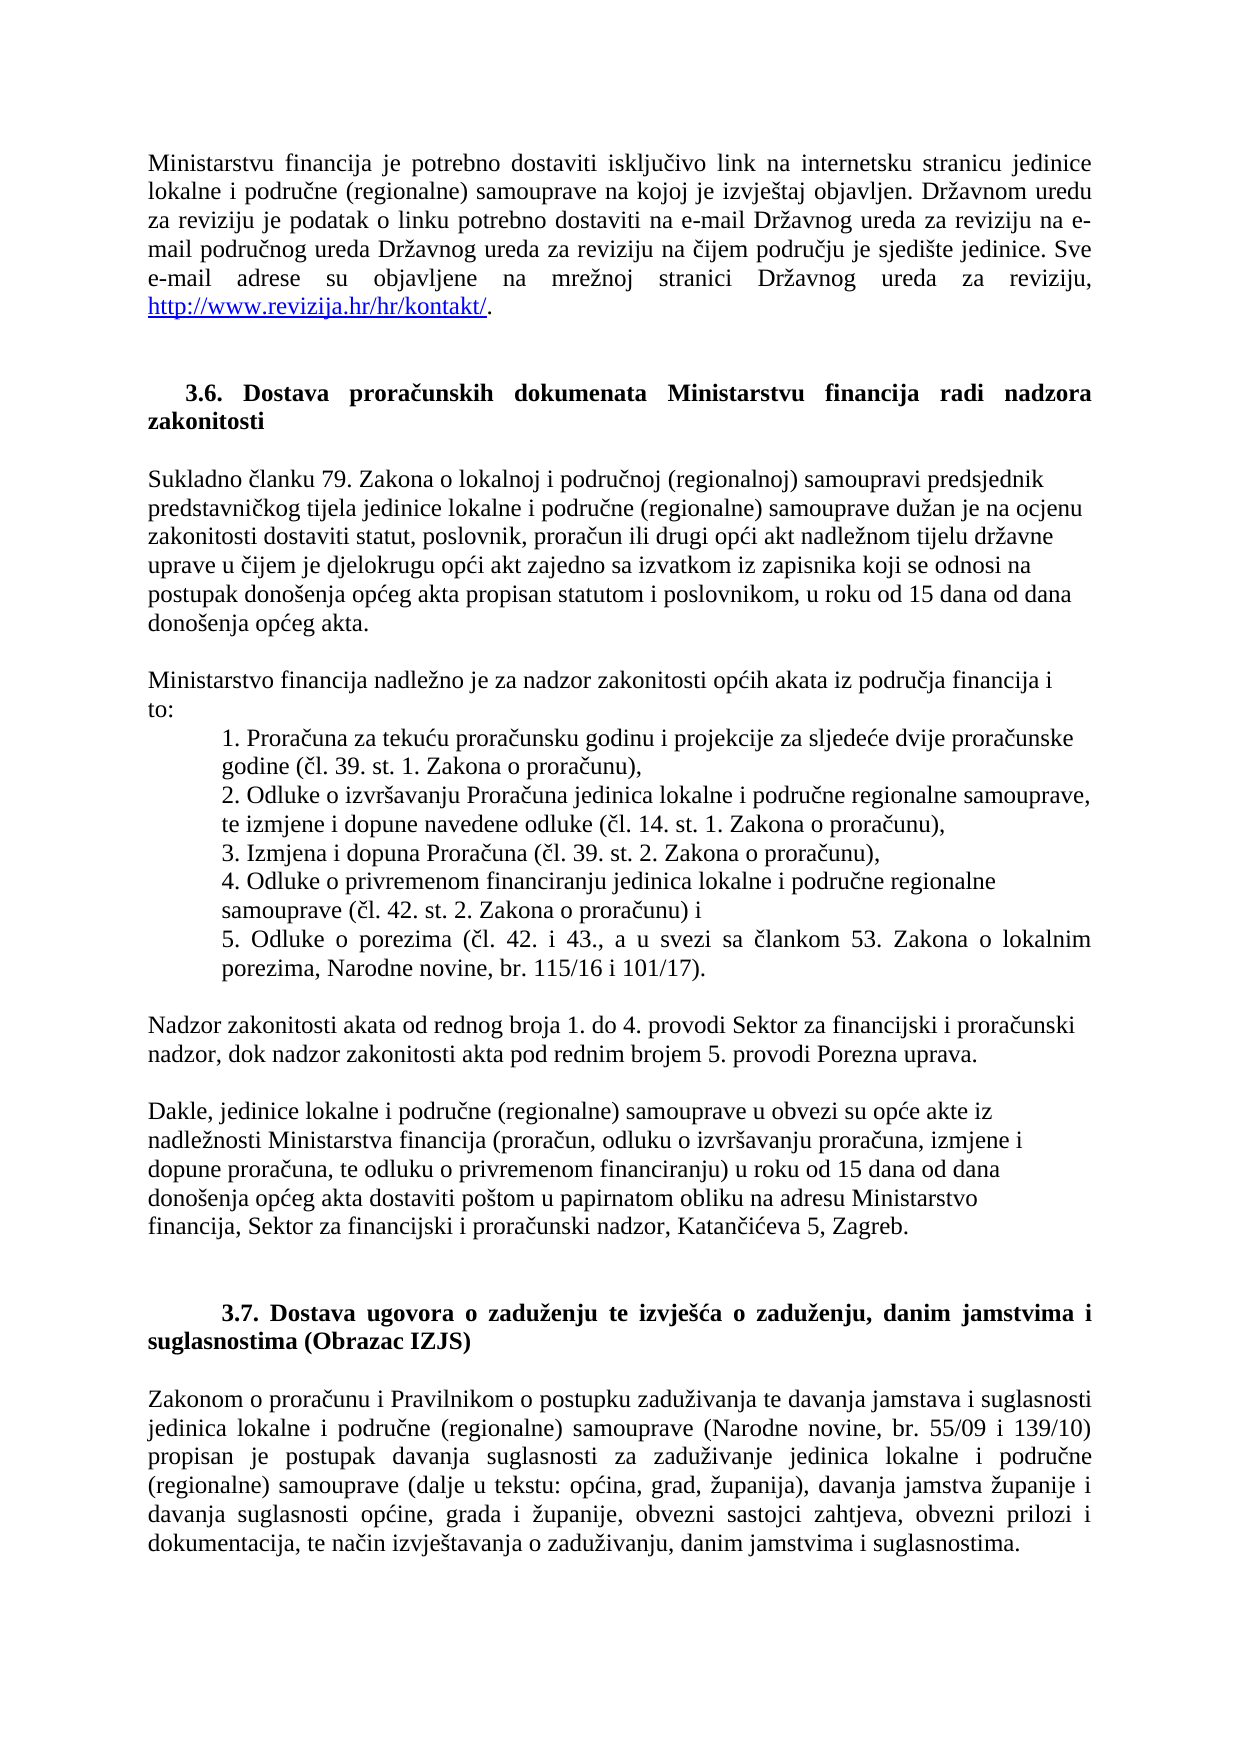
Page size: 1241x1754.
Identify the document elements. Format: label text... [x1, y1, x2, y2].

text nadležnosti Ministarstva financija (proračun, odluku o izvršavanju proračuna, izmjene i [148, 1125, 1093, 1154]
text samouprave (čl. 42. st. 2. Zakona o proračunu) i [148, 895, 1093, 924]
text 2. Odluke o izvršavanju Proračuna jedinica lokalne i područne regionalne samouprave, [148, 780, 1093, 809]
text nadzor, dok nadzor zakonitosti akta pod rednim brojem 5. provodi Porezna uprava. [148, 1039, 1093, 1068]
text te izmjene i dopune navedene odluke (čl. 14. st. 1. Zakona o proračunu), [148, 809, 1093, 838]
text Ministarstvu financija je potrebno dostaviti isključivo link na internetsku stranicu jedinice lokalne i područne (regionalne) samouprave na kojoj je izvještaj objavljen. Državnom uredu za reviziju je podatak o linku potrebno dostaviti na e-mail Državnog ureda za reviziju na e-mail područnog ureda Državnog ureda za reviziju na čijem području je sjedište jedinice. Sve e-mail adrese su objavljene na mrežnoj stranici Državnog ureda za reviziju, http://www.revizija.hr/hr/kontakt/. [148, 148, 1093, 320]
text Sukladno članku 79. Zakona o lokalnoj i područnoj (regionalnoj) samoupravi predsjednik [148, 464, 1093, 493]
text Zakonom o proračunu i Pravilnikom o postupku zaduživanja te davanja jamstava i suglasnosti jedinica lokalne i područne (regionalne) samouprave (Narodne novine, br. 55/09 i 139/10) propisan je postupak davanja suglasnosti za zaduživanje jedinica lokalne i područne (regionalne) samouprave (dalje u tekstu: općina, grad, županija), davanja jamstva županije i davanja suglasnosti općine, grada i županije, obvezni sastojci zahtjeva, obvezni prilozi i dokumentacija, te način izvještavanja o zaduživanju, danim jamstvima i suglasnostima. [148, 1384, 1093, 1556]
text postupak donošenja općeg akta propisan statutom i poslovnikom, u roku od 15 dana od dana [148, 579, 1093, 608]
text uprave u čijem je djelokrugu opći akt zajedno sa izvatkom iz zapisnika koji se odnosi na [148, 550, 1093, 579]
text 3.7. Dostava ugovora o zaduženju te izvješća o zaduženju, danim jamstvima i suglasnostima (Obrazac IZJS) [148, 1298, 1093, 1355]
text 5. Odluke o porezima (čl. 42. i 43., a u svezi sa člankom 53. Zakona o lokalnim porezima, Narodne novine, br. 115/16 i 101/17). [221, 924, 1093, 981]
text 3.6. Dostava proračunskih dokumenata Ministarstvu financija radi nadzora zakonitosti [148, 378, 1093, 435]
text Ministarstvo financija nadležno je za nadzor zakonitosti općih akata iz područja financija i [148, 665, 1093, 694]
text to: [148, 694, 1093, 723]
text donošenja općeg akta. [148, 608, 1093, 636]
text Nadzor zakonitosti akata od rednog broja 1. do 4. provodi Sektor za financijski i proračunski [148, 1010, 1093, 1039]
text donošenja općeg akta dostaviti poštom u papirnatom obliku na adresu Ministarstvo [148, 1183, 1093, 1211]
text financija, Sektor za financijski i proračunski nadzor, Katančićeva 5, Zagreb. [148, 1211, 1093, 1240]
text godine (čl. 39. st. 1. Zakona o proračunu), [148, 751, 1093, 780]
text Dakle, jedinice lokalne i područne (regionalne) samouprave u obvezi su opće akte iz [148, 1096, 1093, 1125]
text 4. Odluke o privremenom financiranju jedinica lokalne i područne regionalne [148, 866, 1093, 895]
text zakonitosti dostaviti statut, poslovnik, proračun ili drugi opći akt nadležnom tijelu državne [148, 521, 1093, 550]
text 1. Proračuna za tekuću proračunsku godinu i projekcije za sljedeće dvije proračunske [148, 723, 1093, 751]
text 3. Izmjena i dopuna Proračuna (čl. 39. st. 2. Zakona o proračunu), [148, 838, 1093, 866]
text predstavničkog tijela jedinice lokalne i područne (regionalne) samouprave dužan je na ocjenu [148, 493, 1093, 521]
text dopune proračuna, te odluku o privremenom financiranju) u roku od 15 dana od dana [148, 1154, 1093, 1183]
